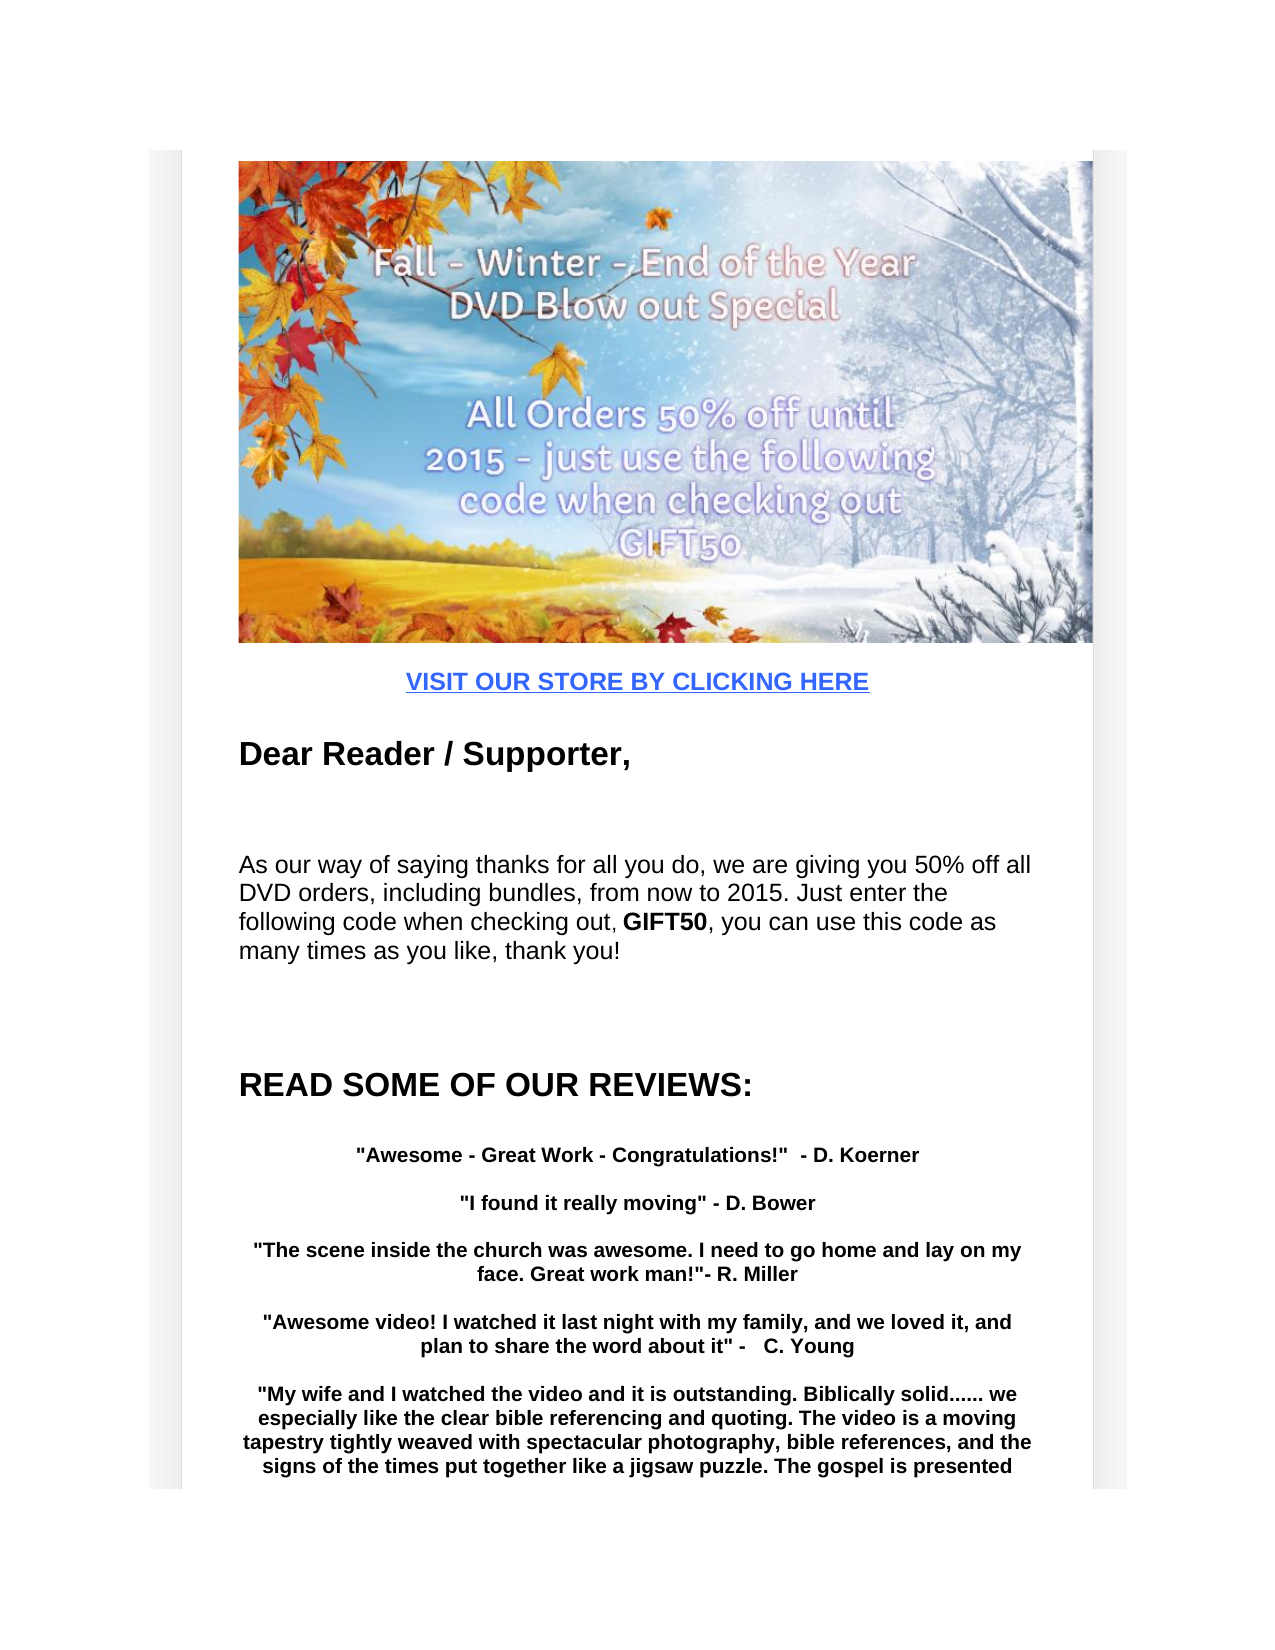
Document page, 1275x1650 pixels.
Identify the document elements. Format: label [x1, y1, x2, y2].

picture [238, 161, 1093, 643]
